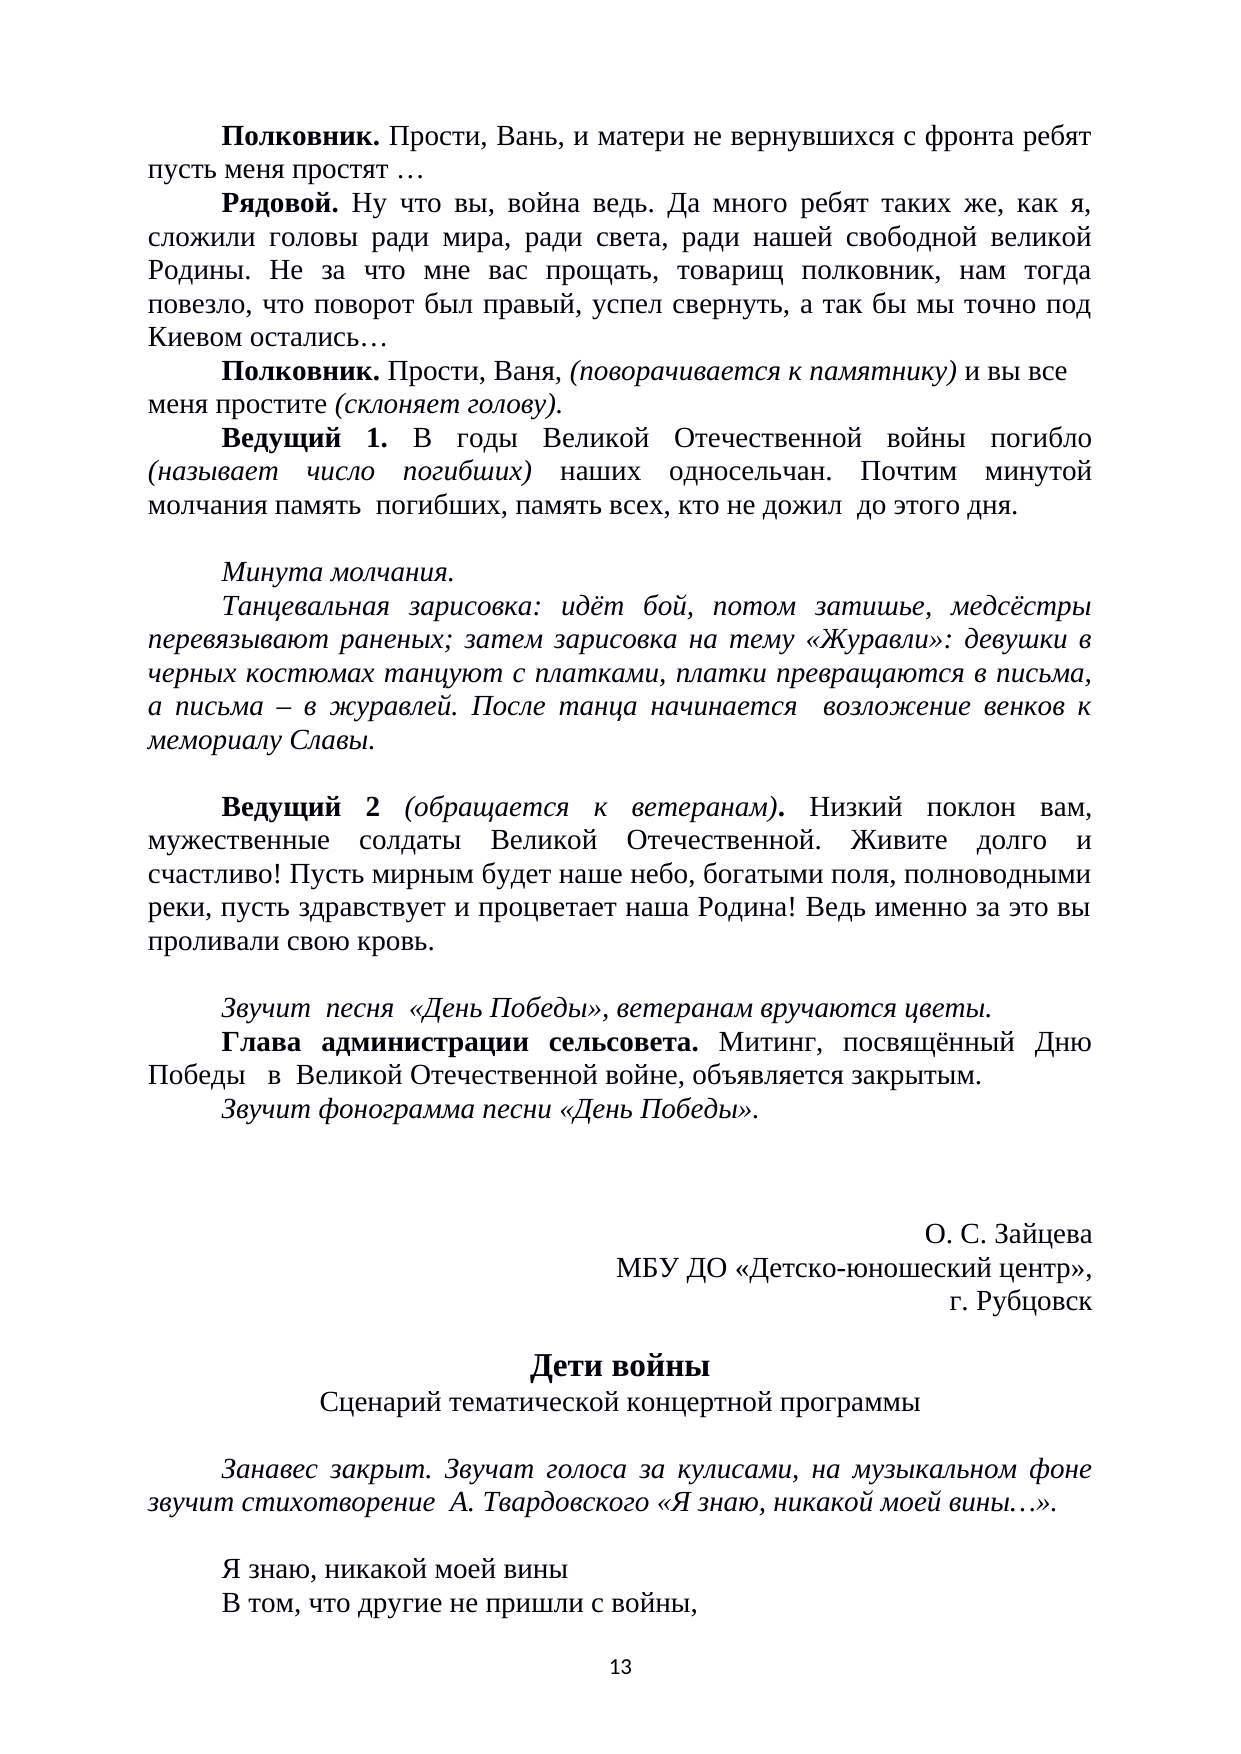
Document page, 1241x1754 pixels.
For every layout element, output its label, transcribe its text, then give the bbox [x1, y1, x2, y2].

text О. С. Зайцева [148, 1216, 1092, 1250]
text Ведущий 1. В годы Великой Отечественной войны погибло (называет число погибших) наших односельчан. Почтим минутой молчания память погибших, память всех, кто не дожил до этого дня. [148, 420, 1092, 521]
text В том, что другие не пришли с войны, [148, 1585, 1092, 1619]
text Звучит фонограмма песни «День Победы». [148, 1091, 1092, 1124]
text Полковник. Прости, Ваня, (поворачивается к памятнику) и вы все меня простите (склоняет голову). [148, 353, 1092, 420]
text Сценарий тематической концертной программы [148, 1384, 1092, 1417]
text Занавес закрыт. Звучат голоса за кулисами, на музыкальном фоне звучит стихотворение А. Твардовского «Я знаю, никакой моей вины…». [148, 1451, 1092, 1518]
text Танцевальная зарисовка: идёт бой, потом затишье, медсёстры перевязывают раненых; затем зарисовка на тему «Журавли»: девушки в черных костюмах танцуют с платками, платки превращаются в письма, а письма – в журавлей. После танца начинается возложение венков к мемориалу Славы. [148, 588, 1092, 755]
text МБУ ДО «Детско-юношеский центр», [148, 1250, 1092, 1283]
text Ведущий 2 (обращается к ветеранам). Низкий поклон вам, мужественные солдаты Великой Отечественной. Живите долго и счастливо! Пусть мирным будет наше небо, богатыми поля, полноводными реки, пусть здравствует и процветает наша Родина! Ведь именно за это вы проливали свою кровь. [148, 789, 1092, 957]
text Рядовой. Ну что вы, война ведь. Да много ребят таких же, как я, сложили головы ради мира, ради света, ради нашей свободной великой Родины. Не за что мне вас прощать, товарищ полковник, нам тогда повезло, что поворот был правый, успел свернуть, а так бы мы точно под Киевом остались… [148, 185, 1092, 353]
text Дети войны [148, 1346, 1092, 1384]
text Звучит песня «День Победы», ветеранам вручаются цветы. [148, 990, 1092, 1024]
text Глава администрации сельсовета. Митинг, посвящённый Дню Победы в Великой Отечественной войне, объявляется закрытым. [148, 1024, 1092, 1091]
text г. Рубцовск [148, 1283, 1092, 1317]
text Полковник. Прости, Вань, и матери не вернувшихся с фронта ребят пусть меня простят … [148, 118, 1092, 185]
text Я знаю, никакой моей вины [148, 1552, 1092, 1585]
text Минута молчания. [148, 554, 1092, 588]
